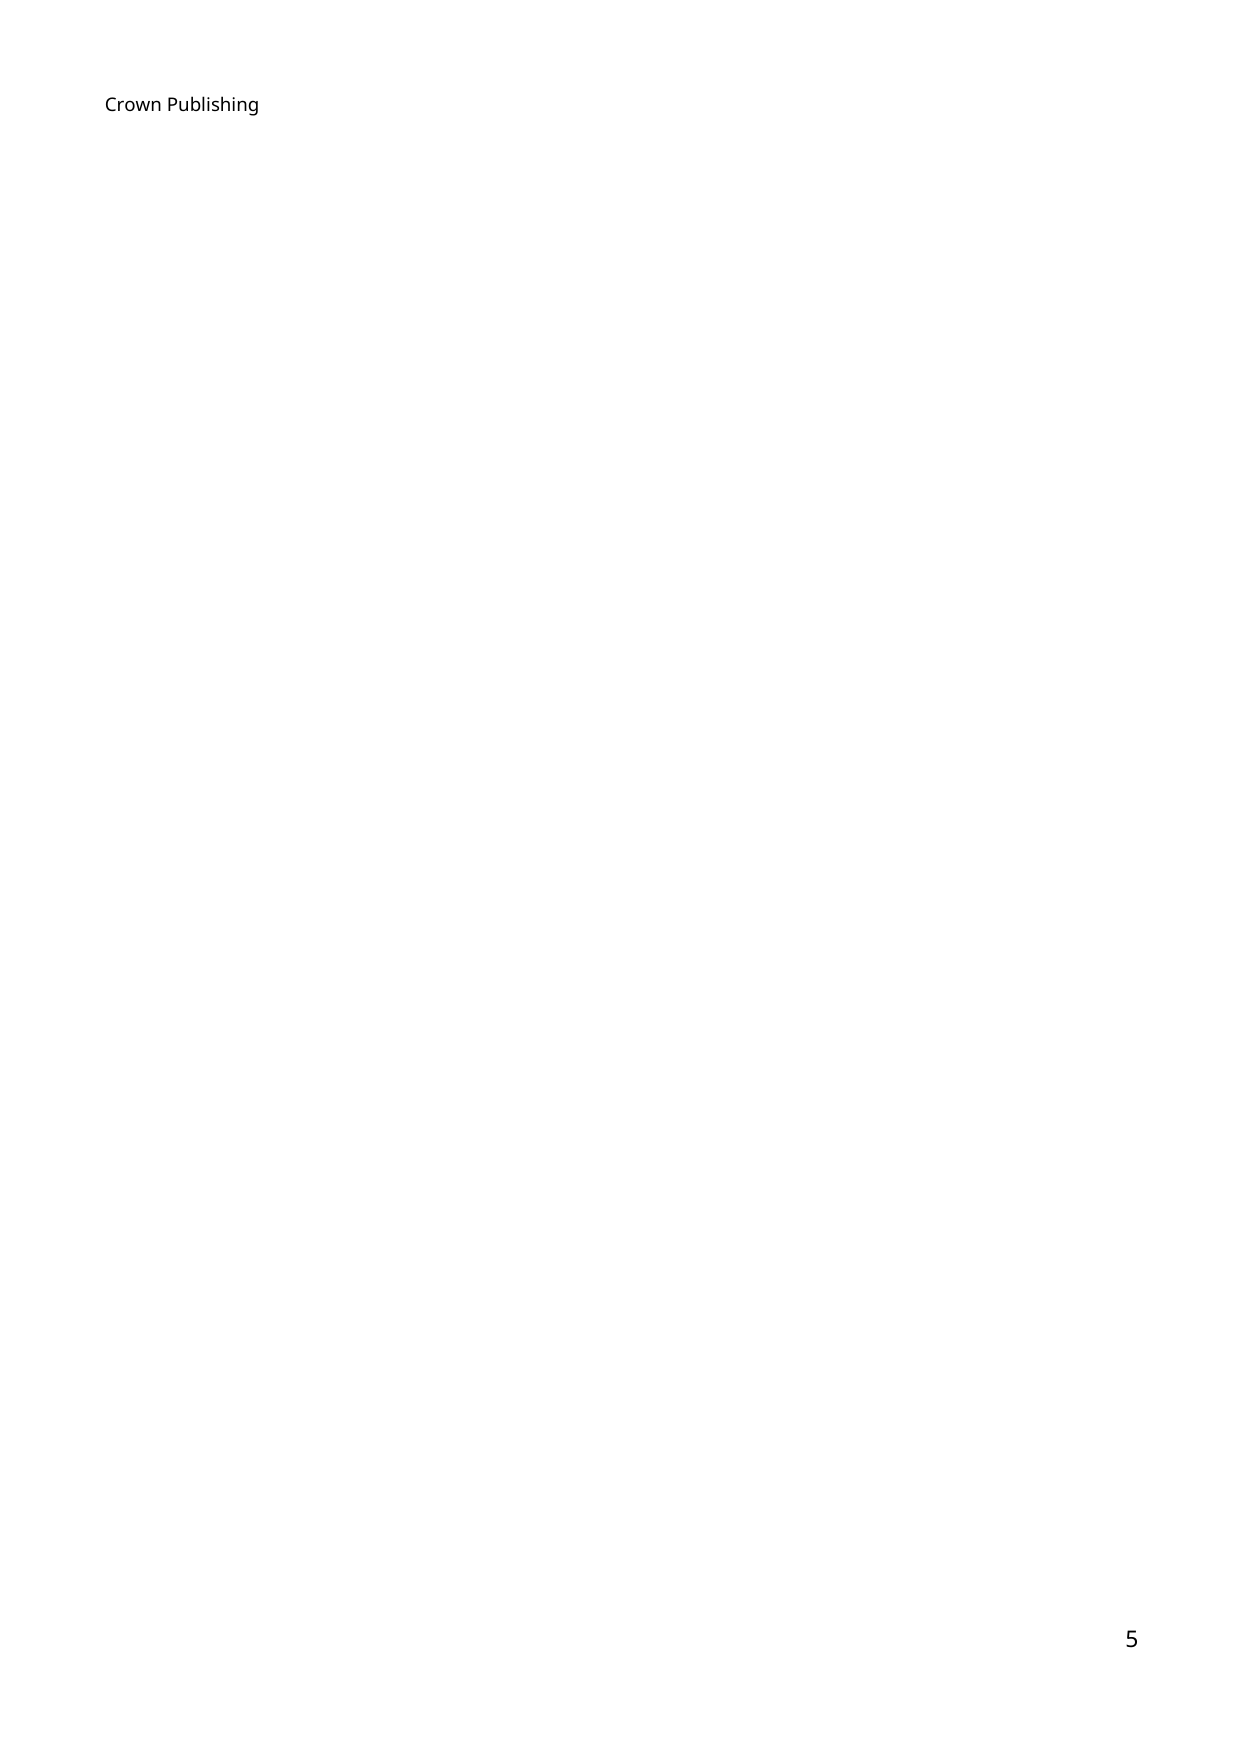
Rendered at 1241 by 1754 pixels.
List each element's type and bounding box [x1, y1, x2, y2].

text [75, 92, 1153, 117]
